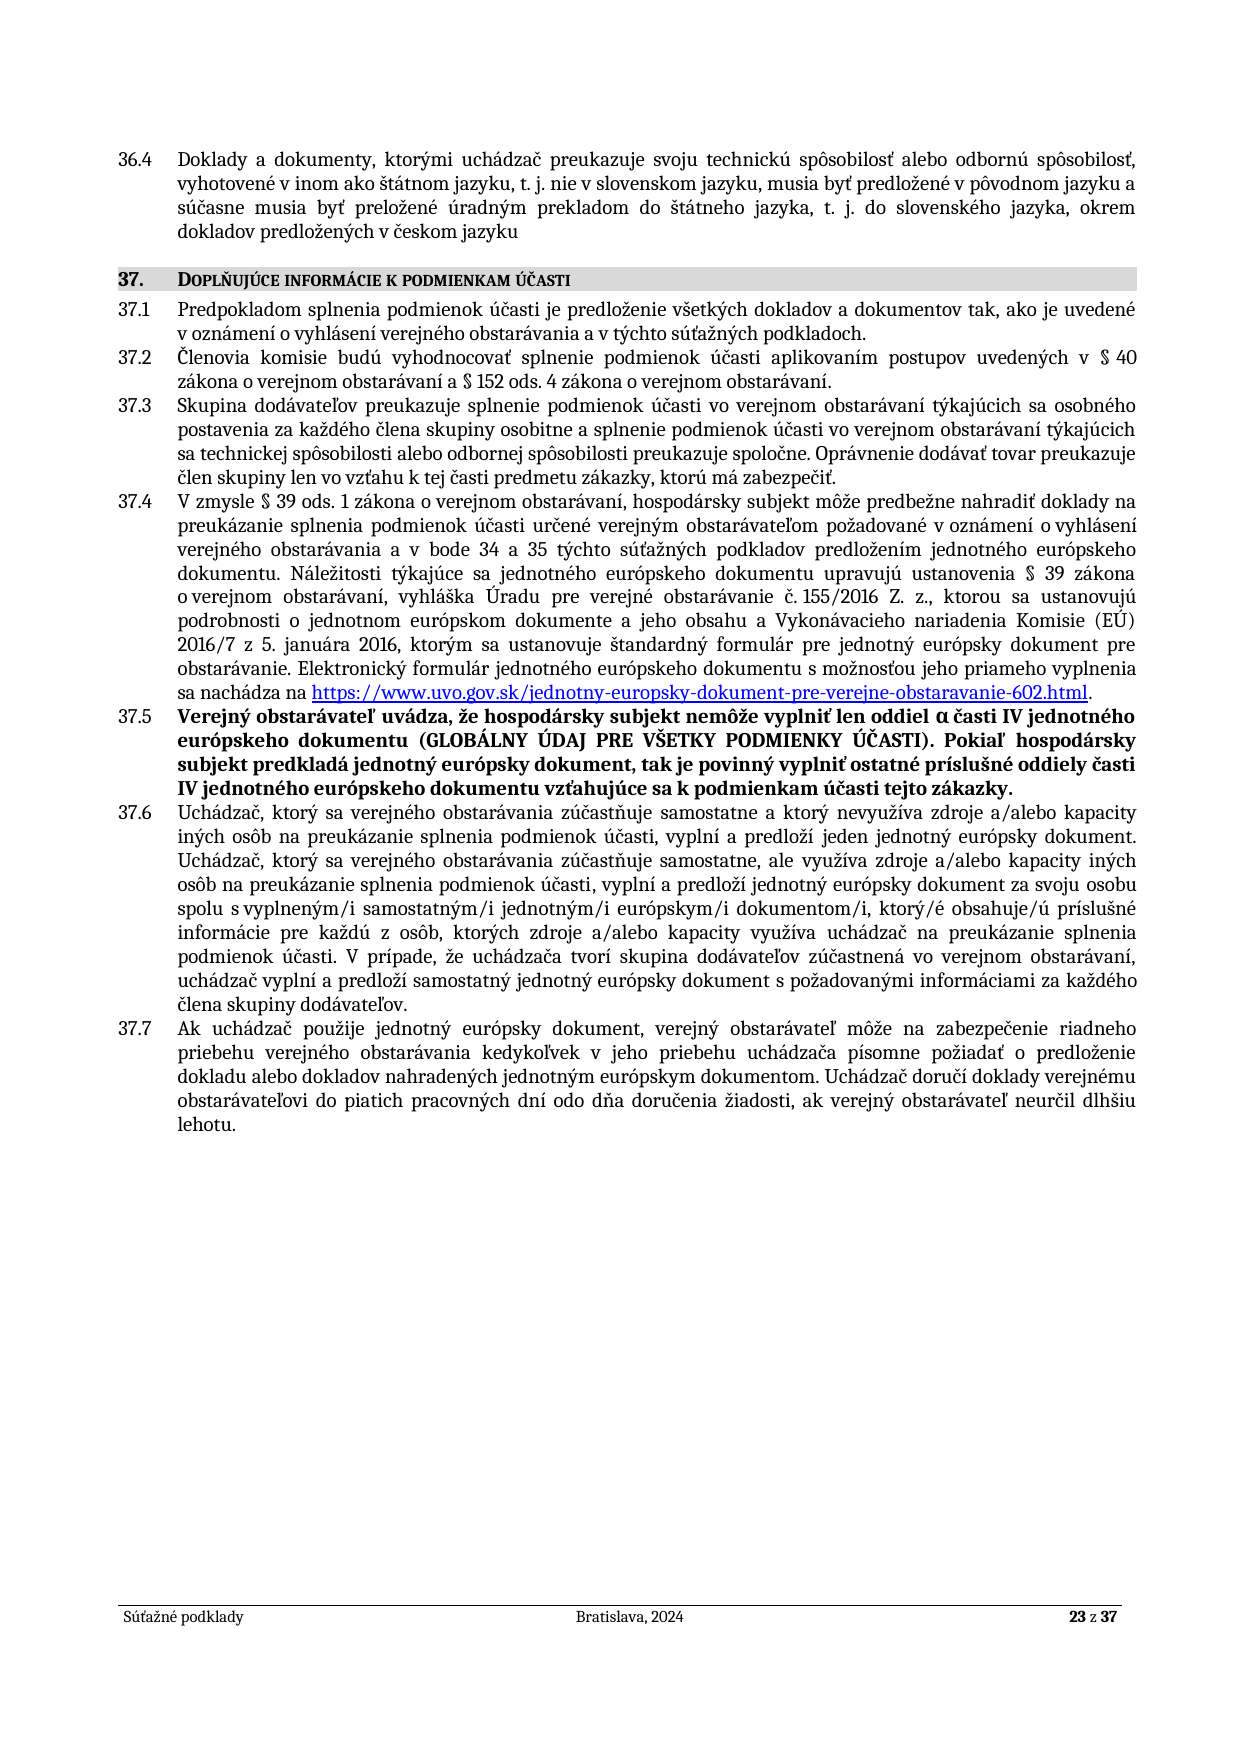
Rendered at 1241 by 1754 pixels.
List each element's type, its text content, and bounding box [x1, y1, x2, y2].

list Ak uchádzač použije jednotný európsky dokument, verejný obstarávateľ môže na zabezpečenie riadneho priebehu verejného obstarávania kedykoľvek v jeho priebehu uchádzača písomne požiadať o predloženie dokladu alebo dokladov nahradených jednotným európskym dokumentom. Uchádzač doručí doklady verejnému obstarávateľovi do piatich pracovných dní odo dňa doručenia žiadosti, ak verejný obstarávateľ neurčil dlhšiu lehotu. [118, 1016, 1137, 1136]
list Členovia komisie budú vyhodnocovať splnenie podmienok účasti aplikovaním postupov uvedených v § 40 zákona o verejnom obstarávaní a § 152 ods. 4 zákona o verejnom obstarávaní. [118, 346, 1137, 393]
list Skupina dodávateľov preukazuje splnenie podmienok účasti vo verejnom obstarávaní týkajúcich sa osobného postavenia za každého člena skupiny osobitne a splnenie podmienok účasti vo verejnom obstarávaní týkajúcich sa technickej spôsobilosti alebo odbornej spôsobilosti preukazuje spoločne. Oprávnenie dodávať tovar preukazuje člen skupiny len vo vzťahu k tej časti predmetu zákazky, ktorú má zabezpečiť. [118, 393, 1137, 489]
list Doklady a dokumenty, ktorými uchádzač preukazuje svoju technickú spôsobilosť alebo odbornú spôsobilosť, vyhotovené v inom ako štátnom jazyku, t. j. nie v slovenskom jazyku, musia byť predložené v pôvodnom jazyku a súčasne musia byť preložené úradným prekladom do štátneho jazyka, t. j. do slovenského jazyka, okrem dokladov predložených v českom jazyku [118, 148, 1137, 243]
list Predpokladom splnenia podmienok účasti je predloženie všetkých dokladov a dokumentov tak, ako je uvedené v oznámení o vyhlásení verejného obstarávania a v týchto súťažných podkladoch. [118, 298, 1137, 346]
list Verejný obstarávateľ uvádza, že hospodársky subjekt nemôže vyplniť len oddiel α časti IV jednotného európskeho dokumentu (GLOBÁLNY ÚDAJ PRE VŠETKY PODMIENKY ÚČASTI). Pokiaľ hospodársky subjekt predkladá jednotný európsky dokument, tak je povinný vyplniť ostatné príslušné oddiely časti IV jednotného európskeho dokumentu vzťahujúce sa k podmienkam účasti tejto zákazky. [118, 705, 1137, 801]
list Doplňujúce informácie k podmienkam účasti [118, 267, 1137, 291]
list Uchádzač, ktorý sa verejného obstarávania zúčastňuje samostatne a ktorý nevyužíva zdroje a/alebo kapacity iných osôb na preukázanie splnenia podmienok účasti, vyplní a predloží jeden jednotný európsky dokument. Uchádzač, ktorý sa verejného obstarávania zúčastňuje samostatne, ale využíva zdroje a/alebo kapacity iných osôb na preukázanie splnenia podmienok účasti, vyplní a predloží jednotný európsky dokument za svoju osobu spolu s vyplneným/i samostatným/i jednotným/i európskym/i dokumentom/i, ktorý/é obsahuje/ú príslušné informácie pre každú z osôb, ktorých zdroje a/alebo kapacity využíva uchádzač na preukázanie splnenia podmienok účasti. V prípade, že uchádzača tvorí skupina dodávateľov zúčastnená vo verejnom obstarávaní, uchádzač vyplní a predloží samostatný jednotný európsky dokument s požadovanými informáciami za každého člena skupiny dodávateľov. [118, 801, 1137, 1016]
list V zmysle § 39 ods. 1 zákona o verejnom obstarávaní, hospodársky subjekt môže predbežne nahradiť doklady na preukázanie splnenia podmienok účasti určené verejným obstarávateľom požadované v oznámení o vyhlásení verejného obstarávania a v bode 34 a 35 týchto súťažných podkladov predložením jednotného európskeho dokumentu. Náležitosti týkajúce sa jednotného európskeho dokumentu upravujú ustanovenia § 39 zákona o verejnom obstarávaní, vyhláška Úradu pre verejné obstarávanie č. 155/2016 Z. z., ktorou sa ustanovujú podrobnosti o jednotnom európskom dokumente a jeho obsahu a Vykonávacieho nariadenia Komisie (EÚ) 2016/7 z 5. januára 2016, ktorým sa ustanovuje štandardný formulár pre jednotný európsky dokument pre obstarávanie. Elektronický formulár jednotného európskeho dokumentu s možnosťou jeho priameho vyplnenia sa nachádza na https://www.uvo.gov.sk/jednotny-europsky-dokument-pre-verejne-obstaravanie-602.html. [118, 489, 1137, 705]
